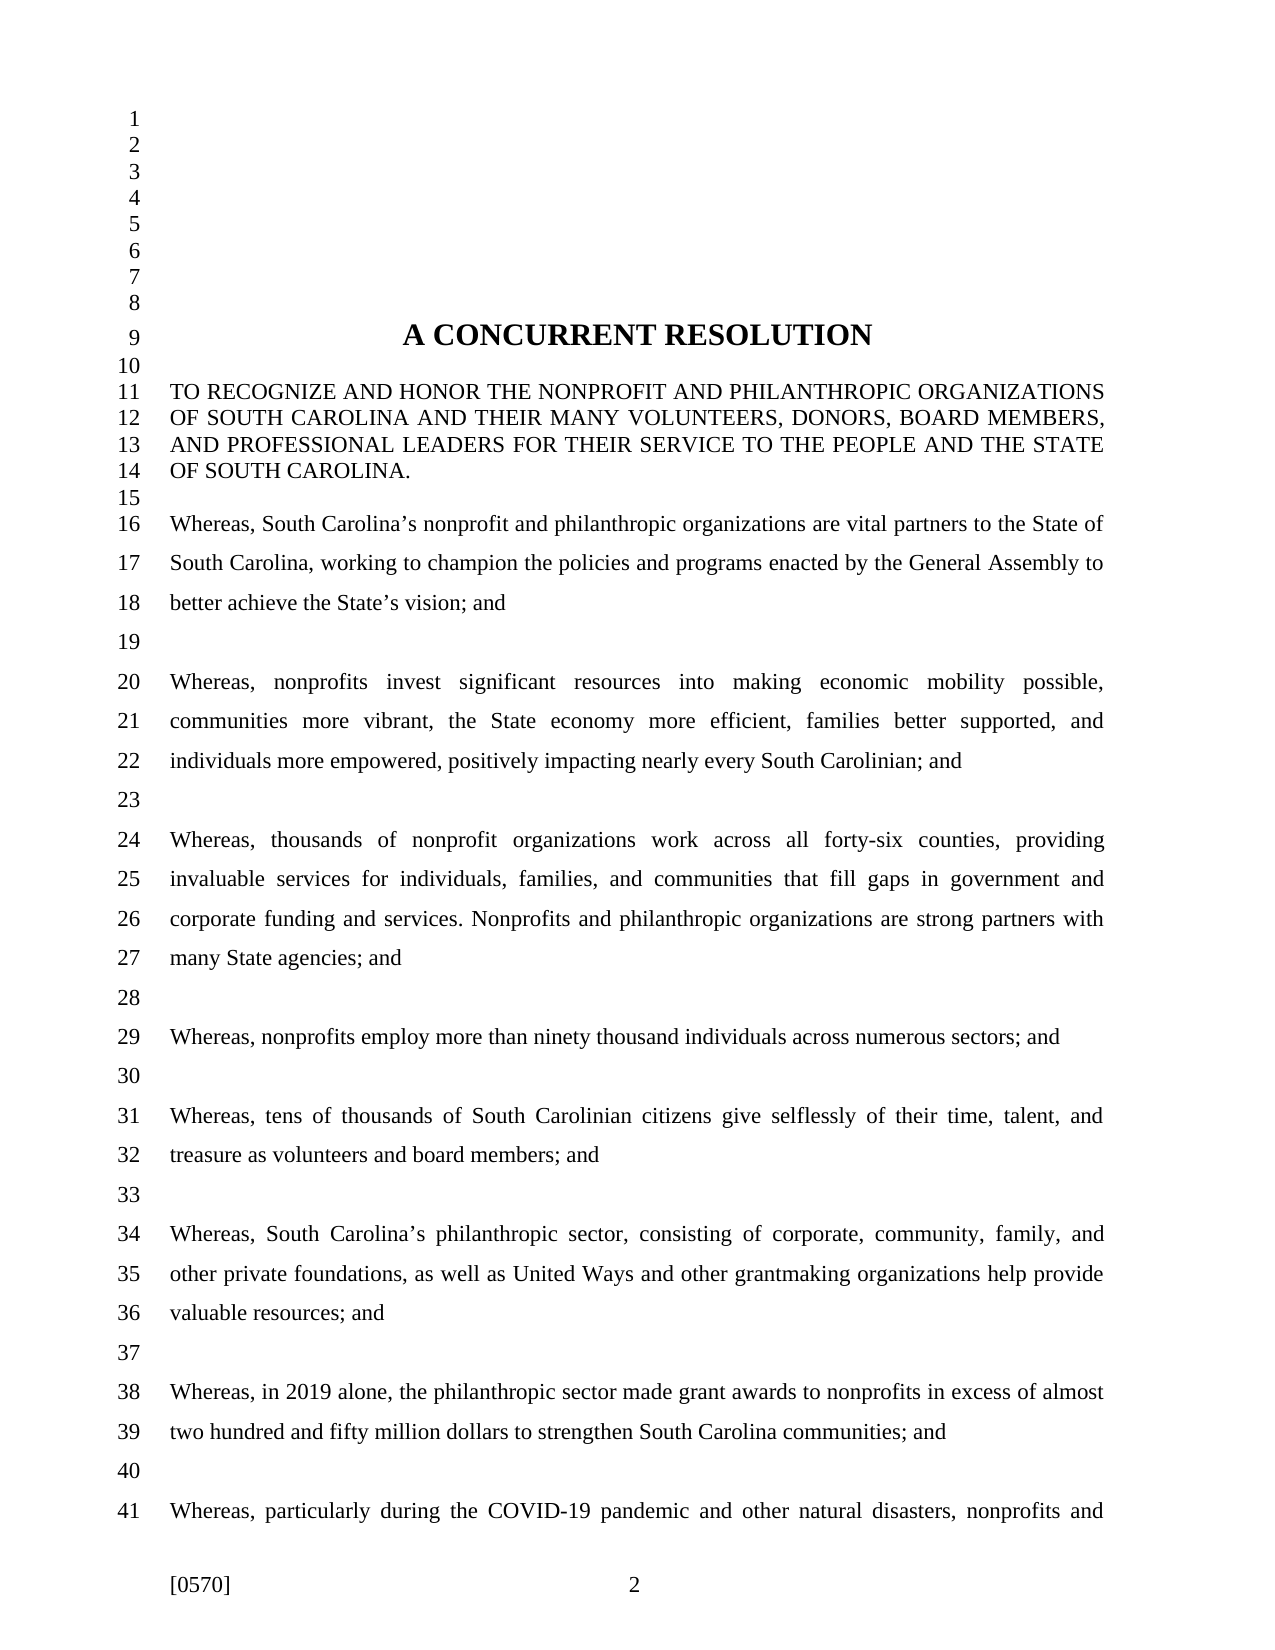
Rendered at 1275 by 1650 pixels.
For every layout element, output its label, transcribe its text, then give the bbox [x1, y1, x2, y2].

text Whereas, in 2019 alone, the philanthropic sector made grant awards to nonprofits in excess of almost two hundred and fifty million dollars to strengthen South Carolina communities; and [169, 1378, 1106, 1444]
text Whereas, tens of thousands of South Carolinian citizens give selflessly of their time, talent, and treasure as volunteers and board members; and [169, 1102, 1106, 1168]
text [169, 1497, 1106, 1523]
text A concurrent RESOLUTION [169, 316, 1106, 352]
text Whereas, thousands of nonprofit organizations work across all forty-six counties, providing invaluable services for individuals, families, and communities that fill gaps in government and corporate funding and services. Nonprofits and philanthropic organizations are strong partners with many State agencies; and [169, 826, 1106, 971]
text Whereas, South Carolina’s nonprofit and philanthropic organizations are vital partners to the State of South Carolina, working to champion the policies and programs enacted by the General Assembly to better achieve the State’s vision; and [169, 510, 1106, 615]
text Whereas, nonprofits invest significant resources into making economic mobility possible, communities more vibrant, the State economy more efficient, families better supported, and individuals more empowered, positively impacting nearly every South Carolinian; and [169, 668, 1106, 773]
text Whereas, nonprofits employ more than ninety thousand individuals across numerous sectors; and [169, 1023, 1106, 1049]
text Whereas, South Carolina’s philanthropic sector, consisting of corporate, community, family, and other private foundations, as well as United Ways and other grantmaking organizations help provide valuable resources; and [169, 1221, 1106, 1326]
